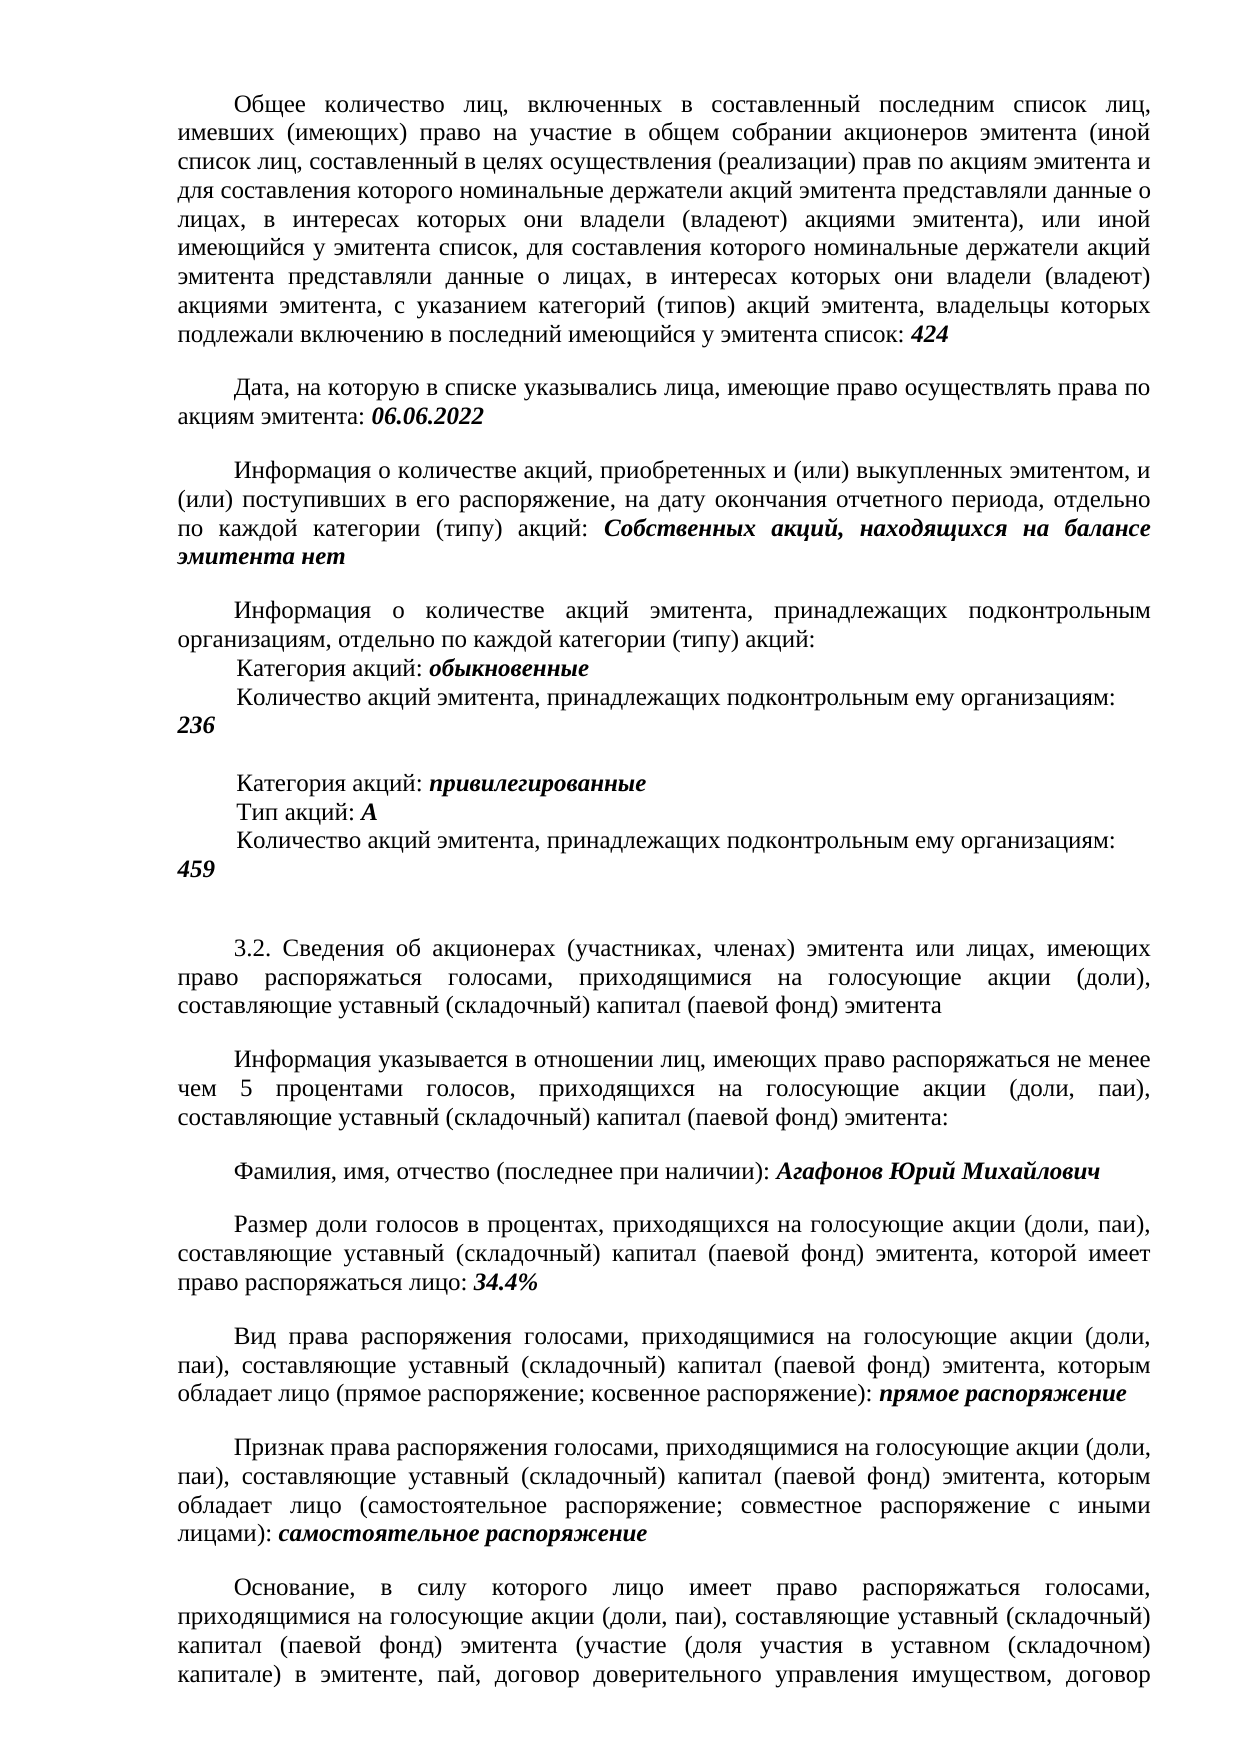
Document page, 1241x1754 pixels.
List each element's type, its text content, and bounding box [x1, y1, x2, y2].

text Фамилия, имя, отчество (последнее при наличии): Агафонов Юрий Михайлович [177, 1156, 1152, 1184]
text Количество акций эмитента, принадлежащих подконтрольным ему организациям: 459 [177, 825, 1152, 883]
text Категория акций: привилегированные [177, 768, 1152, 797]
text 3.2. Сведения об акционерах (участниках, членах) эмитента или лицах, имеющих право распоряжаться голосами, приходящимися на голосующие акции (доли), составляющие уставный (складочный) капитал (паевой фонд) эмитента [177, 933, 1152, 1019]
text Тип акций: А [177, 797, 1152, 825]
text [177, 1572, 1152, 1687]
text Информация указывается в отношении лиц, имеющих право распоряжаться не менее чем 5 процентами голосов, приходящихся на голосующие акции (доли, паи), составляющие уставный (складочный) капитал (паевой фонд) эмитента: [177, 1044, 1152, 1131]
text Количество акций эмитента, принадлежащих подконтрольным ему организациям: 236 [177, 682, 1152, 739]
text Размер доли голосов в процентах, приходящихся на голосующие акции (доли, паи), составляющие уставный (складочный) капитал (паевой фонд) эмитента, которой имеет право распоряжаться лицо: 34.4% [177, 1209, 1152, 1296]
text Информация о количестве акций эмитента, принадлежащих подконтрольным организациям, отдельно по каждой категории (типу) акций: [177, 595, 1152, 653]
text Дата, на которую в списке указывались лица, имеющие право осуществлять права по акциям эмитента: 06.06.2022 [177, 372, 1152, 430]
text Категория акций: обыкновенные [177, 653, 1152, 682]
text Признак права распоряжения голосами, приходящимися на голосующие акции (доли, паи), составляющие уставный (складочный) капитал (паевой фонд) эмитента, которым обладает лицо (самостоятельное распоряжение; совместное распоряжение с иными лицами): самостоятельное распоряжение [177, 1432, 1152, 1547]
text Информация о количестве акций, приобретенных и (или) выкупленных эмитентом, и (или) поступивших в его распоряжение, на дату окончания отчетного периода, отдельно по каждой категории (типу) акций: Собственных акций, находящихся на балансе эмитента нет [177, 455, 1152, 570]
text Общее количество лиц, включенных в составленный последним список лиц, имевших (имеющих) право на участие в общем собрании акционеров эмитента (иной список лиц, составленный в целях осуществления (реализации) прав по акциям эмитента и для составления которого номинальные держатели акций эмитента представляли данные о лицах, в интересах которых они владели (владеют) акциями эмитента), или иной имеющийся у эмитента список, для составления которого номинальные держатели акций эмитента представляли данные о лицах, в интересах которых они владели (владеют) акциями эмитента, с указанием категорий (типов) акций эмитента, владельцы которых подлежали включению в последний имеющийся у эмитента список: 424 [177, 89, 1152, 347]
